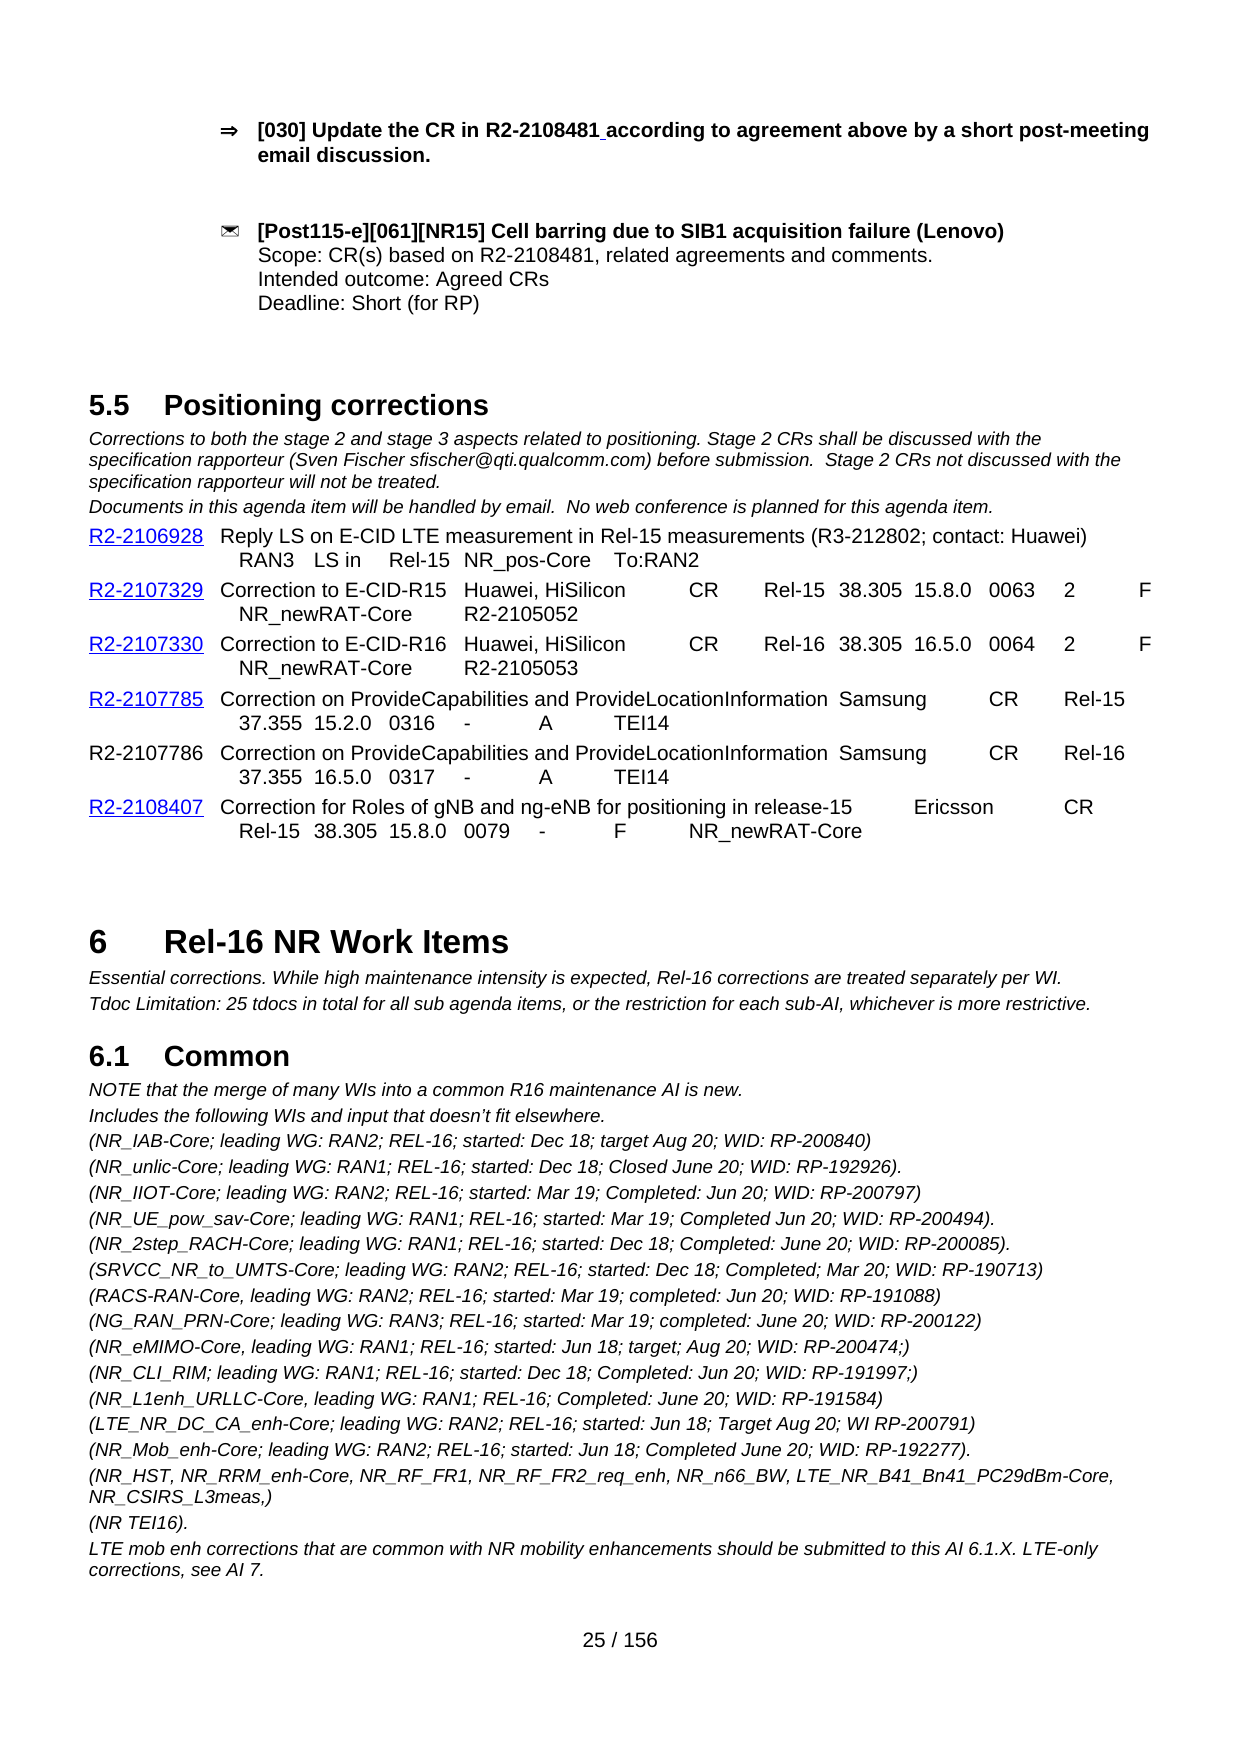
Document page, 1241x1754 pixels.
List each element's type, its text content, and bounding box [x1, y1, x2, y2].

text (NR_CLI_RIM; leading WG: RAN1; REL-16; started: Dec 18; Completed: Jun 20; WID: RP-191997;) [89, 1362, 1152, 1383]
text LTE mob enh corrections that are common with NR mobility enhancements should be submitted to this AI 6.1.X. LTE-only corrections, see AI 7. [89, 1538, 1152, 1581]
text (NR_Mob_enh-Core; leading WG: RAN2; REL-16; started: Jun 18; Completed June 20; WID: RP-192277). [89, 1439, 1152, 1460]
title R2-2108407 Correction for Roles of gNB and ng-eNB for positioning in release-15 Ericsson CR Rel-15 38.305 15.8.0 0079 - F NR_newRAT-Core [89, 795, 1152, 843]
text Intended outcome: Agreed CRs [220, 267, 1152, 291]
text Scope: CR(s) based on R2-2108481, related agreements and comments. [220, 243, 1152, 267]
text Documents in this agenda item will be handled by email. No web conference is planned for this agenda item. [89, 496, 1152, 518]
subtitle 5.5 Positioning corrections [89, 387, 1152, 421]
text (NG_RAN_PRN-Core; leading WG: RAN3; REL-16; started: Mar 19; completed: June 20; WID: RP-200122) [89, 1310, 1152, 1332]
title R2-2107329 Correction to E-CID-R15 Huawei, HiSilicon CR Rel-15 38.305 15.8.0 0063 2 F NR_newRAT-Core R2-2105052 [89, 578, 1152, 626]
text (SRVCC_NR_to_UMTS-Core; leading WG: RAN2; REL-16; started: Dec 18; Completed; Mar 20; WID: RP-190713) [89, 1259, 1152, 1280]
text (NR_IAB-Core; leading WG: RAN2; REL-16; started: Dec 18; target Aug 20; WID: RP-200840) [89, 1130, 1152, 1152]
text (RACS-RAN-Core, leading WG: RAN2; REL-16; started: Mar 19; completed: Jun 20; WID: RP-191088) [89, 1284, 1152, 1306]
title R2-2106928 Reply LS on E-CID LTE measurement in Rel-15 measurements (R3-212802; contact: Huawei) RAN3 LS in Rel-15 NR_pos-Core To:RAN2 [89, 524, 1152, 572]
text Corrections to both the stage 2 and stage 3 aspects related to positioning. Stage 2 CRs shall be discussed with the specification rapporteur (Sven Fischer sfischer@qti.qualcomm.com) before submission. Stage 2 CRs not discussed with the specification rapporteur will not be treated. [89, 427, 1152, 492]
text (NR_eMIMO-Core, leading WG: RAN1; REL-16; started: Jun 18; target; Aug 20; WID: RP-200474;) [89, 1336, 1152, 1357]
text (NR_IIOT-Core; leading WG: RAN2; REL-16; started: Mar 19; Completed: Jun 20; WID: RP-200797) [89, 1182, 1152, 1203]
text [030] Update the CR in R2-2108481 according to agreement above by a short post-meeting email discussion. [220, 118, 1152, 167]
title R2-2107785 Correction on ProvideCapabilities and ProvideLocationInformation Samsung CR Rel-15 37.355 15.2.0 0316 - A TEI14 [89, 686, 1152, 734]
text Includes the following WIs and input that doesn’t fit elsewhere. [89, 1104, 1152, 1126]
subtitle 6 Rel-16 NR Work Items [89, 922, 1152, 960]
text (NR_unlic-Core; leading WG: RAN1; REL-16; started: Dec 18; Closed June 20; WID: RP-192926). [89, 1156, 1152, 1177]
text (NR_HST, NR_RRM_enh-Core, NR_RF_FR1, NR_RF_FR2_req_enh, NR_n66_BW, LTE_NR_B41_Bn41_PC29dBm-Core, NR_CSIRS_L3meas,) [89, 1464, 1152, 1508]
text (NR TEI16). [89, 1512, 1152, 1533]
text Tdoc Limitation: 25 tdocs in total for all sub agenda items, or the restriction for each sub-AI, whichever is more restrictive. [89, 992, 1152, 1014]
text Deadline: Short (for RP) [220, 291, 1152, 314]
subtitle 6.1 Common [89, 1039, 1152, 1072]
text (NR_L1enh_URLLC-Core, leading WG: RAN1; REL-16; Completed: June 20; WID: RP-191584) [89, 1387, 1152, 1409]
text Essential corrections. While high maintenance intensity is expected, Rel-16 corrections are treated separately per WI. [89, 967, 1152, 988]
text (LTE_NR_DC_CA_enh-Core; leading WG: RAN2; REL-16; started: Jun 18; Target Aug 20; WI RP-200791) [89, 1413, 1152, 1435]
text NOTE that the merge of many WIs into a common R16 maintenance AI is new. [89, 1079, 1152, 1100]
text [Post115-e][061][NR15] Cell barring due to SIB1 acquisition failure (Lenovo) [220, 219, 1152, 243]
title R2-2107786 Correction on ProvideCapabilities and ProvideLocationInformation Samsung CR Rel-16 37.355 16.5.0 0317 - A TEI14 [89, 741, 1152, 788]
text (NR_2step_RACH-Core; leading WG: RAN1; REL-16; started: Dec 18; Completed: June 20; WID: RP-200085). [89, 1233, 1152, 1254]
text (NR_UE_pow_sav-Core; leading WG: RAN1; REL-16; started: Mar 19; Completed Jun 20; WID: RP-200494). [89, 1207, 1152, 1229]
title R2-2107330 Correction to E-CID-R16 Huawei, HiSilicon CR Rel-16 38.305 16.5.0 0064 2 F NR_newRAT-Core R2-2105053 [89, 632, 1152, 680]
